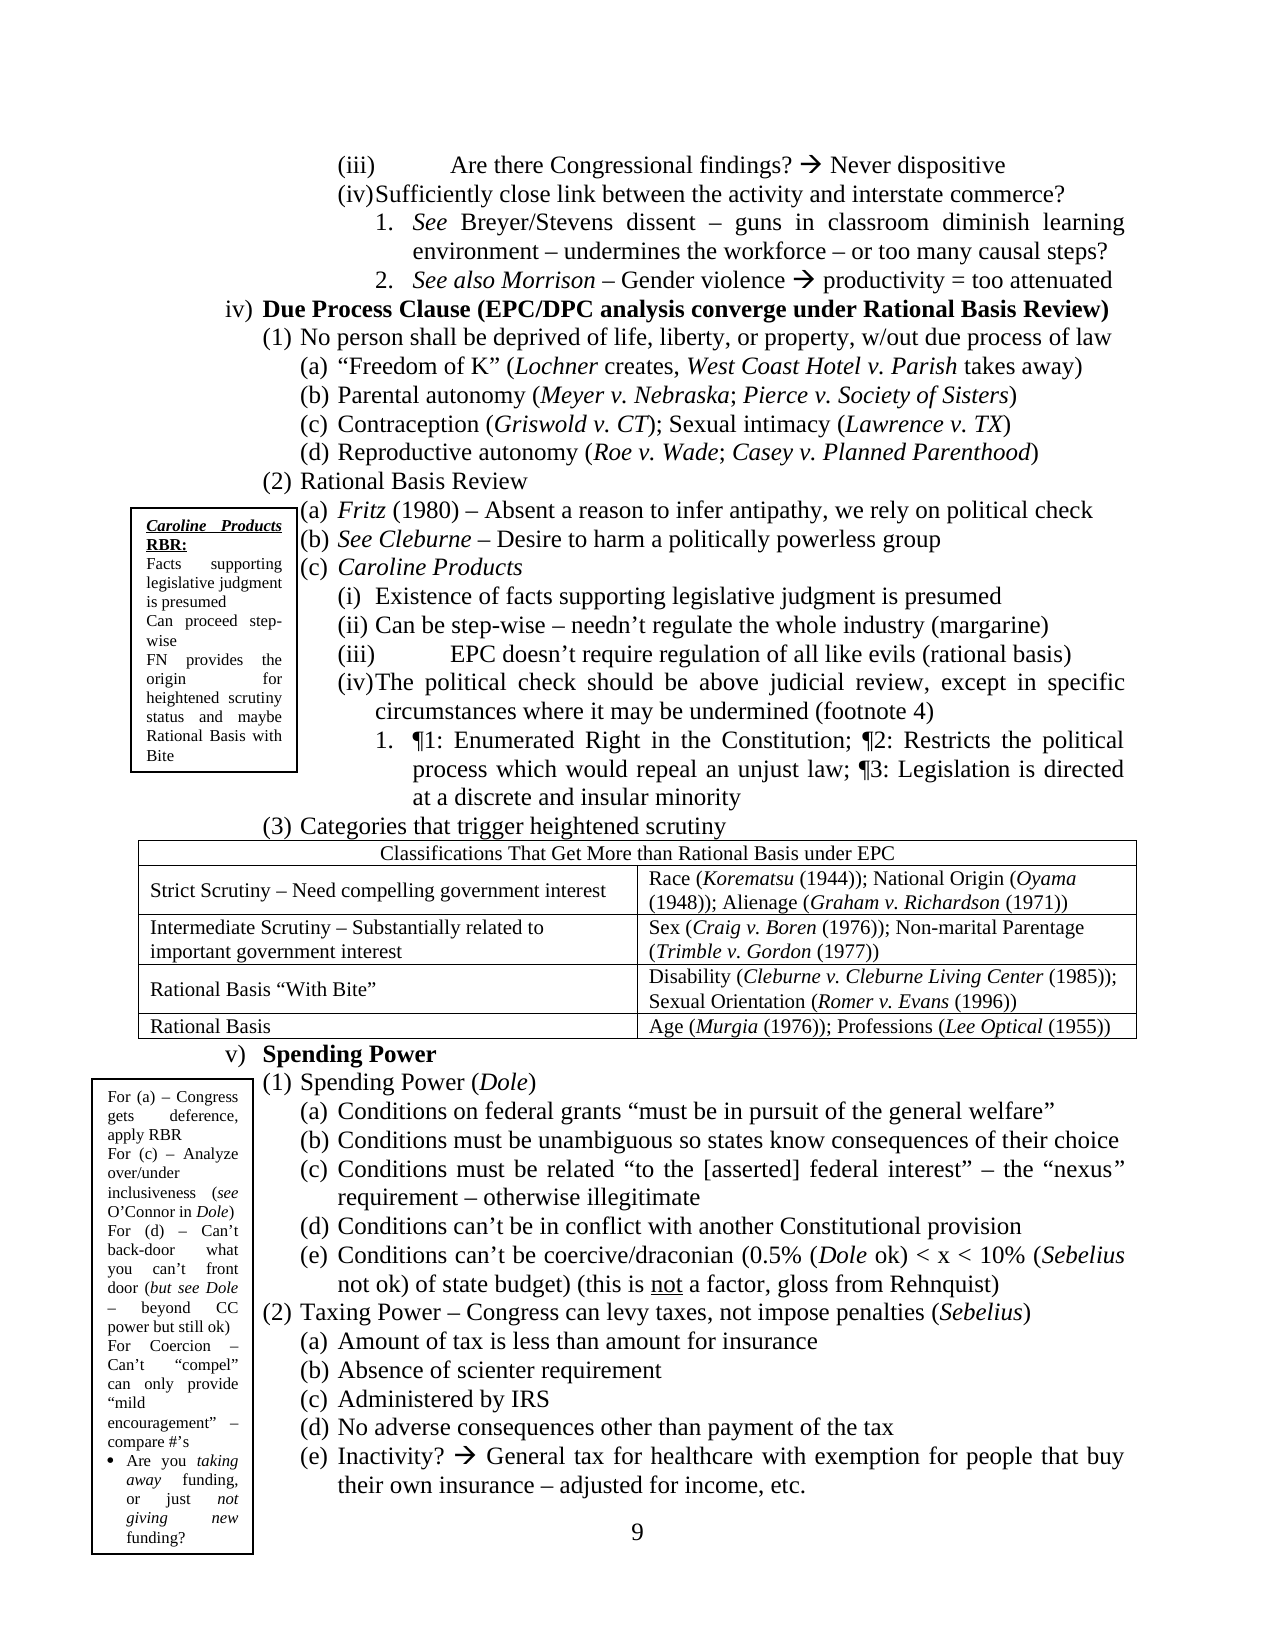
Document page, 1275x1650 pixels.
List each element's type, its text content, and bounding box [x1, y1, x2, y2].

list The political check should be above judicial review, except in specific circumstances where it may be undermined (footnote 4) [337, 667, 1125, 725]
list EPC doesn’t require regulation of all like evils (rational basis) [337, 639, 1125, 667]
list Existence of facts supporting legislative judgment is presumed [337, 581, 1125, 610]
table_cell Age (Murgia (1976)); Professions (Lee Optical (1955)) [638, 1014, 1136, 1038]
list Parental autonomy (Meyer v. Nebraska; Pierce v. Society of Sisters) [300, 380, 1125, 409]
list Caroline Products [300, 552, 1125, 581]
list Conditions on federal grants “must be in pursuit of the general welfare” [300, 1096, 1125, 1125]
list ¶1: Enumerated Right in the Constitution; ¶2: Restricts the political process which would repeal an unjust law; ¶3: Legislation is directed at a discrete and insular minority [375, 725, 1125, 811]
list Contraception (Griswold v. CT); Sexual intimacy (Lawrence v. TX) [300, 409, 1125, 437]
list Spending Power (Dole) [262, 1067, 1125, 1096]
list Due Process Clause (EPC/DPC analysis converge under Rational Basis Review) [225, 294, 1125, 322]
list Conditions must be related “to the [asserted] federal interest” – the “nexus” requirement – otherwise illegitimate [300, 1154, 1125, 1211]
list Conditions can’t be in conflict with another Constitutional provision [300, 1211, 1125, 1240]
list Absence of scienter requirement [300, 1355, 1125, 1384]
table_cell Intermediate Scrutiny – Substantially related to important government interest [139, 915, 637, 963]
table_cell Race (Korematsu (1944)); National Origin (Oyama (1948)); Alienage (Graham v. Richardson (1971)) [638, 866, 1136, 914]
table_cell Rational Basis [139, 1014, 637, 1038]
list See Cleburne – Desire to harm a politically powerless group [300, 524, 1125, 552]
table_cell Sex (Craig v. Boren (1976)); Non-marital Parentage (Trimble v. Gordon (1977)) [638, 915, 1136, 963]
list “Freedom of K” (Lochner creates, West Coast Hotel v. Parish takes away) [300, 351, 1125, 380]
table_cell Strict Scrutiny – Need compelling government interest [139, 866, 637, 914]
table_cell Rational Basis “With Bite” [139, 965, 637, 1013]
list Amount of tax is less than amount for insurance [300, 1326, 1125, 1355]
list See Breyer/Stevens dissent – guns in classroom diminish learning environment – undermines the workforce – or too many causal steps? [375, 207, 1125, 265]
list Taxing Power – Congress can levy taxes, not impose penalties (Sebelius) [262, 1297, 1125, 1326]
list Sufficiently close link between the activity and interstate commerce? [337, 179, 1125, 207]
list Rational Basis Review [262, 466, 1125, 495]
list Fritz (1980) – Absent a reason to infer antipathy, we rely on political check [300, 495, 1125, 524]
list No adverse consequences other than payment of the tax [300, 1412, 1125, 1441]
list Conditions must be unambiguous so states know consequences of their choice [300, 1125, 1125, 1154]
list Inactivity? General tax for healthcare with exemption for people that buy their own insurance – adjusted for income, etc. [300, 1441, 1125, 1499]
table_header Classifications That Get More than Rational Basis under EPC [139, 841, 1136, 865]
list Categories that trigger heightened scrutiny [262, 811, 1125, 840]
list Are there Congressional findings? Never dispositive [337, 150, 1125, 179]
list Can be step-wise – needn’t regulate the whole industry (margarine) [337, 610, 1125, 639]
list Reproductive autonomy (Roe v. Wade; Casey v. Planned Parenthood) [300, 437, 1125, 466]
list Spending Power [225, 1039, 1125, 1067]
list Conditions can’t be coercive/draconian (0.5% (Dole ok) < x < 10% (Sebelius not ok) of state budget) (this is not a factor, gloss from Rehnquist) [300, 1240, 1125, 1297]
list No person shall be deprived of life, liberty, or property, w/out due process of law [262, 322, 1125, 351]
list See also Morrison – Gender violence productivity = too attenuated [375, 265, 1125, 294]
table_cell Disability (Cleburne v. Cleburne Living Center (1985)); Sexual Orientation (Romer v. Evans (1996)) [638, 965, 1136, 1013]
list Administered by IRS [300, 1384, 1125, 1412]
